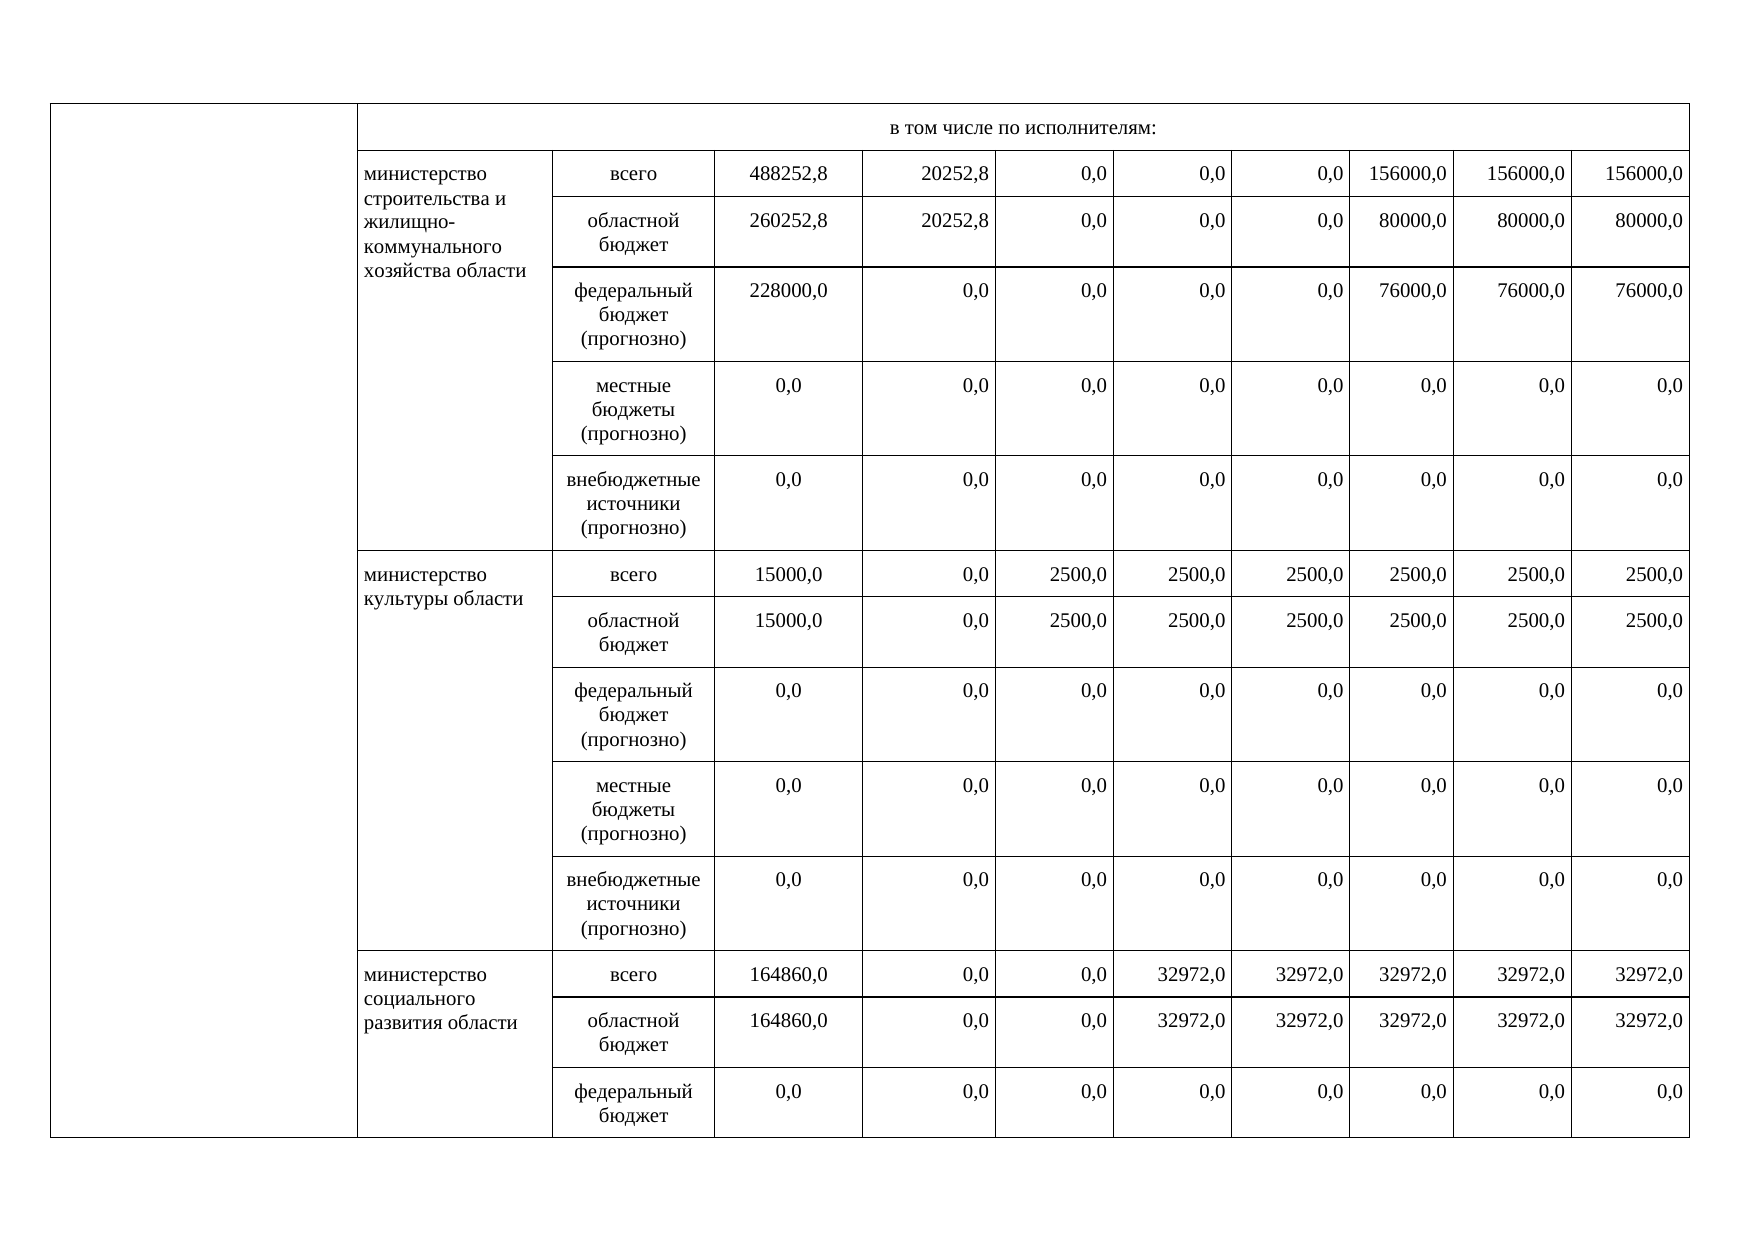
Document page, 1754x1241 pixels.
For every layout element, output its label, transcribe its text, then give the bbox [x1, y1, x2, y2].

table_cell 0,0 [996, 151, 1113, 196]
table_cell 2500,0 [1232, 597, 1349, 667]
table_cell 32972,0 [1454, 998, 1571, 1067]
table_cell 0,0 [715, 456, 862, 550]
table_cell 76000,0 [1572, 268, 1689, 361]
table_cell 0,0 [1350, 456, 1453, 550]
table_cell 2500,0 [1454, 551, 1571, 596]
table_cell 2500,0 [1572, 597, 1689, 667]
table_cell 0,0 [1454, 762, 1571, 856]
table_cell 20252,8 [863, 151, 995, 196]
table_cell 32972,0 [1454, 951, 1571, 996]
table_cell 0,0 [1232, 668, 1349, 761]
table_cell 32972,0 [1114, 951, 1231, 996]
table_cell 164860,0 [715, 951, 862, 996]
table_cell 0,0 [1350, 1068, 1453, 1137]
table_cell 0,0 [1232, 197, 1349, 266]
table_cell 2500,0 [996, 551, 1113, 596]
table_cell 0,0 [1350, 857, 1453, 950]
table_cell 0,0 [1572, 1068, 1689, 1137]
table_cell 0,0 [1350, 668, 1453, 761]
table_cell 0,0 [1114, 668, 1231, 761]
table_cell местные бюджеты (прогнозно) [553, 762, 714, 856]
table_cell 32972,0 [1114, 998, 1231, 1067]
table_cell 2500,0 [1572, 551, 1689, 596]
table_cell 0,0 [1232, 762, 1349, 856]
table_cell 2500,0 [1350, 551, 1453, 596]
table_cell 0,0 [1454, 857, 1571, 950]
table_cell 0,0 [1572, 762, 1689, 856]
table_cell 0,0 [863, 668, 995, 761]
table_cell 80000,0 [1454, 197, 1571, 266]
table_cell 0,0 [1114, 362, 1231, 455]
table_cell 0,0 [863, 951, 995, 996]
table_cell 0,0 [1114, 1068, 1231, 1137]
table_cell 0,0 [715, 1068, 862, 1137]
table_cell 2500,0 [1350, 597, 1453, 667]
table_cell 0,0 [1572, 456, 1689, 550]
table_cell 0,0 [715, 857, 862, 950]
table_cell 488252,8 [715, 151, 862, 196]
table_cell областной бюджет [553, 197, 714, 266]
table_cell 0,0 [1114, 762, 1231, 856]
table_cell 164860,0 [715, 998, 862, 1067]
table_cell 156000,0 [1454, 151, 1571, 196]
table_cell 0,0 [996, 668, 1113, 761]
table_cell 0,0 [863, 998, 995, 1067]
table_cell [553, 1068, 714, 1137]
table_cell 0,0 [1350, 762, 1453, 856]
table_cell внебюджетные источники (прогнозно) [553, 456, 714, 550]
table_cell 0,0 [1232, 857, 1349, 950]
table_cell 0,0 [1454, 362, 1571, 455]
table_cell 0,0 [996, 268, 1113, 361]
table_cell 0,0 [715, 362, 862, 455]
table_cell 156000,0 [1572, 151, 1689, 196]
table_cell 0,0 [715, 668, 862, 761]
table_cell 32972,0 [1350, 951, 1453, 996]
table_cell 0,0 [863, 857, 995, 950]
table_cell 0,0 [996, 998, 1113, 1067]
table_cell 0,0 [1114, 151, 1231, 196]
table_cell 0,0 [863, 762, 995, 856]
table_cell 32972,0 [1572, 998, 1689, 1067]
table_cell 0,0 [1232, 151, 1349, 196]
table_cell областной бюджет [553, 597, 714, 667]
table_cell 32972,0 [1572, 951, 1689, 996]
table_cell 0,0 [715, 762, 862, 856]
table_cell 32972,0 [1232, 951, 1349, 996]
table_cell 0,0 [1572, 668, 1689, 761]
table_cell 0,0 [1572, 857, 1689, 950]
table_cell 0,0 [996, 857, 1113, 950]
table_cell 0,0 [863, 456, 995, 550]
table_cell 0,0 [863, 268, 995, 361]
table_cell 0,0 [1350, 362, 1453, 455]
table_cell 0,0 [1114, 456, 1231, 550]
table_cell 2500,0 [1114, 551, 1231, 596]
table_cell 76000,0 [1350, 268, 1453, 361]
table_cell 76000,0 [1454, 268, 1571, 361]
table_cell 0,0 [1572, 362, 1689, 455]
table_cell 32972,0 [1350, 998, 1453, 1067]
table_cell 2500,0 [1114, 597, 1231, 667]
table_cell 2500,0 [1454, 597, 1571, 667]
table_cell 156000,0 [1350, 151, 1453, 196]
table_cell 0,0 [1232, 456, 1349, 550]
table_cell 0,0 [863, 551, 995, 596]
table_cell 0,0 [1454, 1068, 1571, 1137]
table_cell федеральный бюджет (прогнозно) [553, 668, 714, 761]
table_cell 20252,8 [863, 197, 995, 266]
table_cell в том числе по исполнителям: [358, 104, 1689, 150]
table_cell 0,0 [1454, 668, 1571, 761]
table_cell 0,0 [996, 197, 1113, 266]
table_cell министерство социального развития области [358, 951, 552, 1137]
table_cell федеральный бюджет (прогнозно) [553, 268, 714, 361]
table_cell 2500,0 [1232, 551, 1349, 596]
table_cell 0,0 [1232, 268, 1349, 361]
table_cell 32972,0 [1232, 998, 1349, 1067]
table_cell 260252,8 [715, 197, 862, 266]
table_cell областной бюджет [553, 998, 714, 1067]
table_cell 0,0 [1454, 456, 1571, 550]
table_cell 0,0 [996, 951, 1113, 996]
table_cell 0,0 [1114, 197, 1231, 266]
table_cell 0,0 [1232, 362, 1349, 455]
table_cell всего [553, 951, 714, 996]
table_cell местные бюджеты (прогнозно) [553, 362, 714, 455]
table_cell 2500,0 [996, 597, 1113, 667]
table_cell 0,0 [1114, 268, 1231, 361]
table_cell 0,0 [863, 597, 995, 667]
table_cell 0,0 [996, 362, 1113, 455]
table_cell 15000,0 [715, 597, 862, 667]
table_cell всего [553, 551, 714, 596]
table_cell 80000,0 [1350, 197, 1453, 266]
table_cell 0,0 [996, 1068, 1113, 1137]
table_cell всего [553, 151, 714, 196]
table_cell 0,0 [996, 456, 1113, 550]
table_cell 0,0 [996, 762, 1113, 856]
table_cell 0,0 [1232, 1068, 1349, 1137]
table_cell 80000,0 [1572, 197, 1689, 266]
table_cell 228000,0 [715, 268, 862, 361]
table_cell 0,0 [863, 1068, 995, 1137]
table_cell министерство строительства и жилищно-коммунального хозяйства области [358, 151, 552, 550]
table_cell министерство культуры области [358, 551, 552, 950]
table_cell внебюджетные источники (прогнозно) [553, 857, 714, 950]
table_cell 0,0 [1114, 857, 1231, 950]
table_cell 0,0 [863, 362, 995, 455]
table_cell 15000,0 [715, 551, 862, 596]
